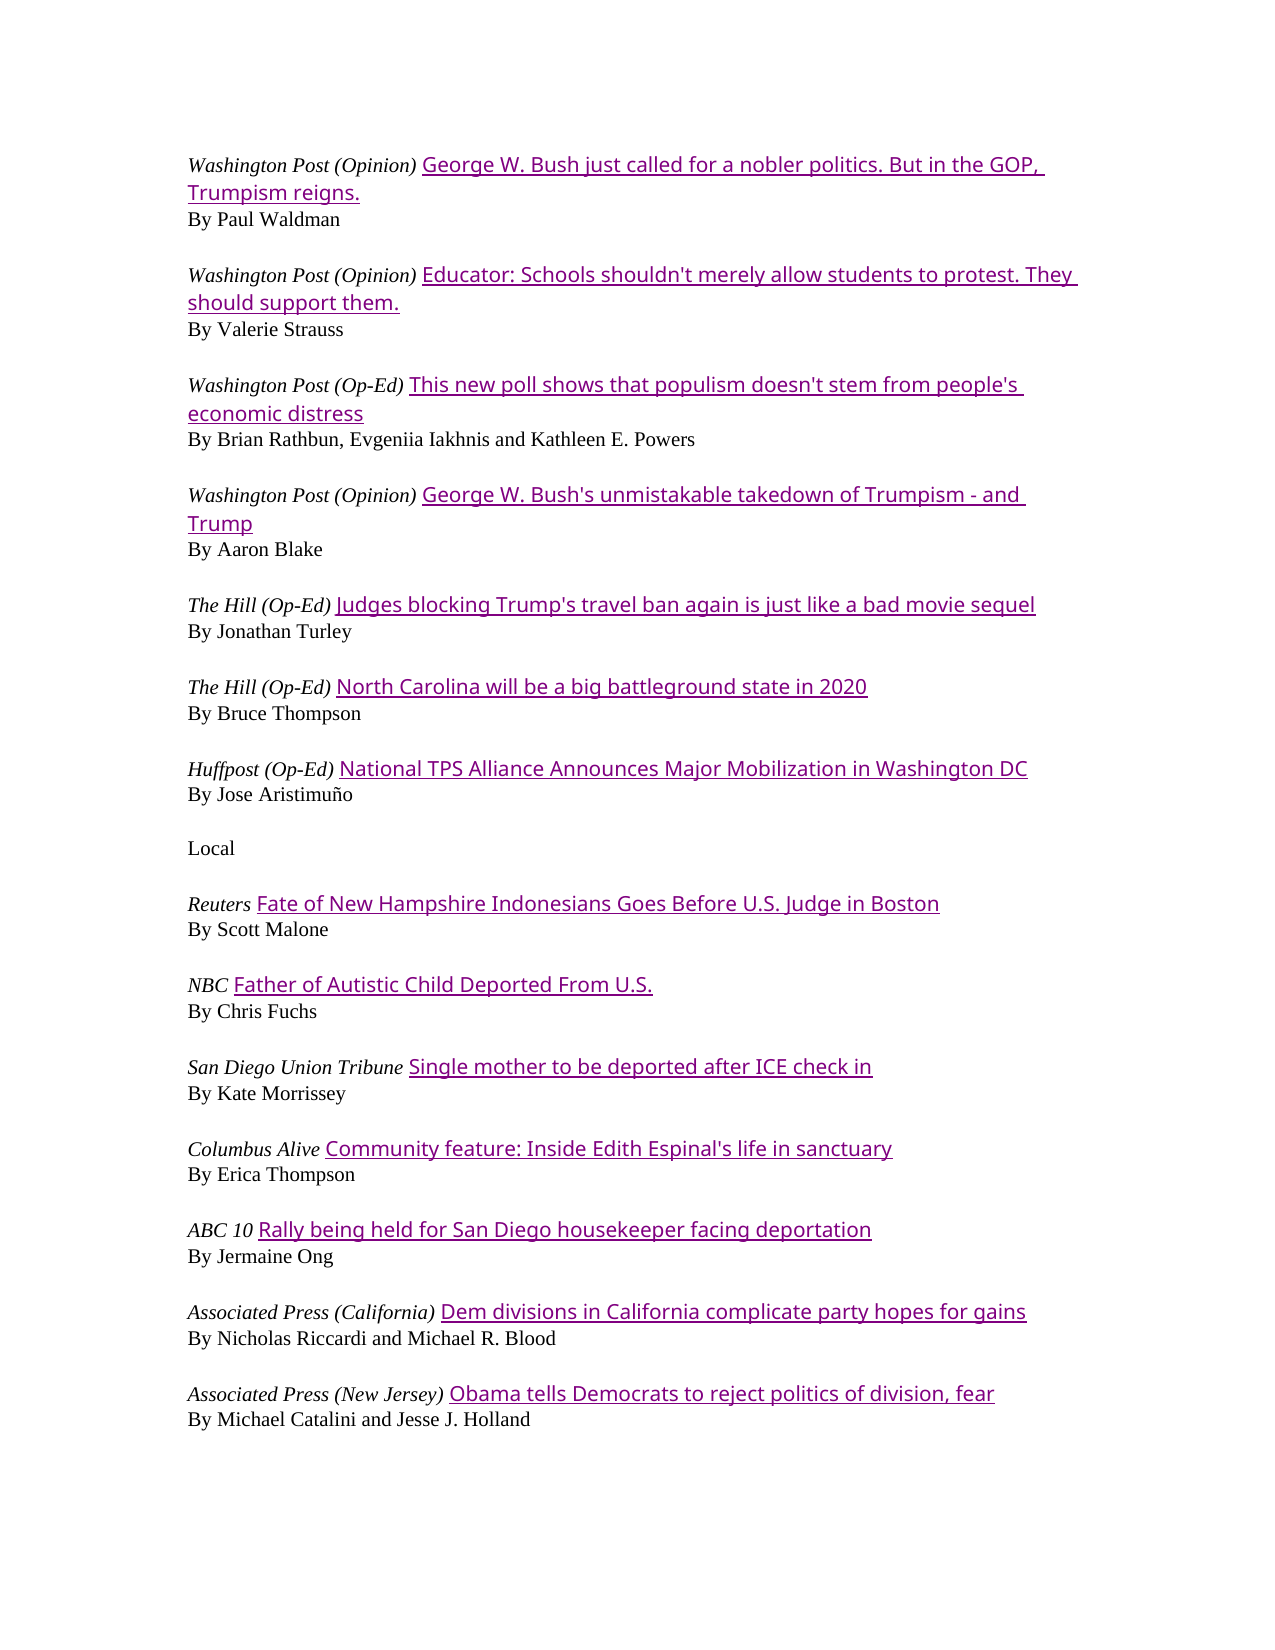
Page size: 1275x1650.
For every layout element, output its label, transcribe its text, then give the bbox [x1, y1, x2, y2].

text Huffpost (Op-Ed) National TPS Alliance Announces Major Mobilization in Washington DC By Jose Aristimuño [187, 754, 1087, 806]
text NBC Father of Autistic Child Deported From U.S. By Chris Fuchs [187, 970, 1087, 1023]
text Local [187, 835, 1087, 859]
text ABC 10 Rally being held for San Diego housekeeper facing deportation By Jermaine Ong [187, 1215, 1087, 1268]
text San Diego Union Tribune Single mother to be deported after ICE check in By Kate Morrissey [187, 1052, 1087, 1104]
text Washington Post (Opinion) George W. Bush just called for a nobler politics. But in the GOP, Trumpism reigns. By Paul Waldman [187, 150, 1087, 231]
text Associated Press (California) Dem divisions in California complicate party hopes for gains By Nicholas Riccardi and Michael R. Blood [187, 1297, 1087, 1349]
text Washington Post (Opinion) Educator: Schools shouldn't merely allow students to protest. They should support them. By Valerie Strauss [187, 260, 1087, 341]
text The Hill (Op-Ed) North Carolina will be a big battleground state in 2020 By Bruce Thompson [187, 672, 1087, 724]
text Columbus Alive Community feature: Inside Edith Espinal's life in sanctuary By Erica Thompson [187, 1134, 1087, 1186]
text Reuters Fate of New Hampshire Indonesians Goes Before U.S. Judge in Boston By Scott Malone [187, 889, 1087, 941]
text Associated Press (New Jersey) Obama tells Democrats to reject politics of division, fear By Michael Catalini and Jesse J. Holland [187, 1379, 1087, 1431]
text The Hill (Op-Ed) Judges blocking Trump's travel ban again is just like a bad movie sequel By Jonathan Turley [187, 590, 1087, 643]
text Washington Post (Opinion) George W. Bush's unmistakable takedown of Trumpism - and Trump By Aaron Blake [187, 480, 1087, 561]
text Washington Post (Op-Ed) This new poll shows that populism doesn't stem from people's economic distress By Brian Rathbun, Evgeniia Iakhnis and Kathleen E. Powers [187, 370, 1087, 451]
